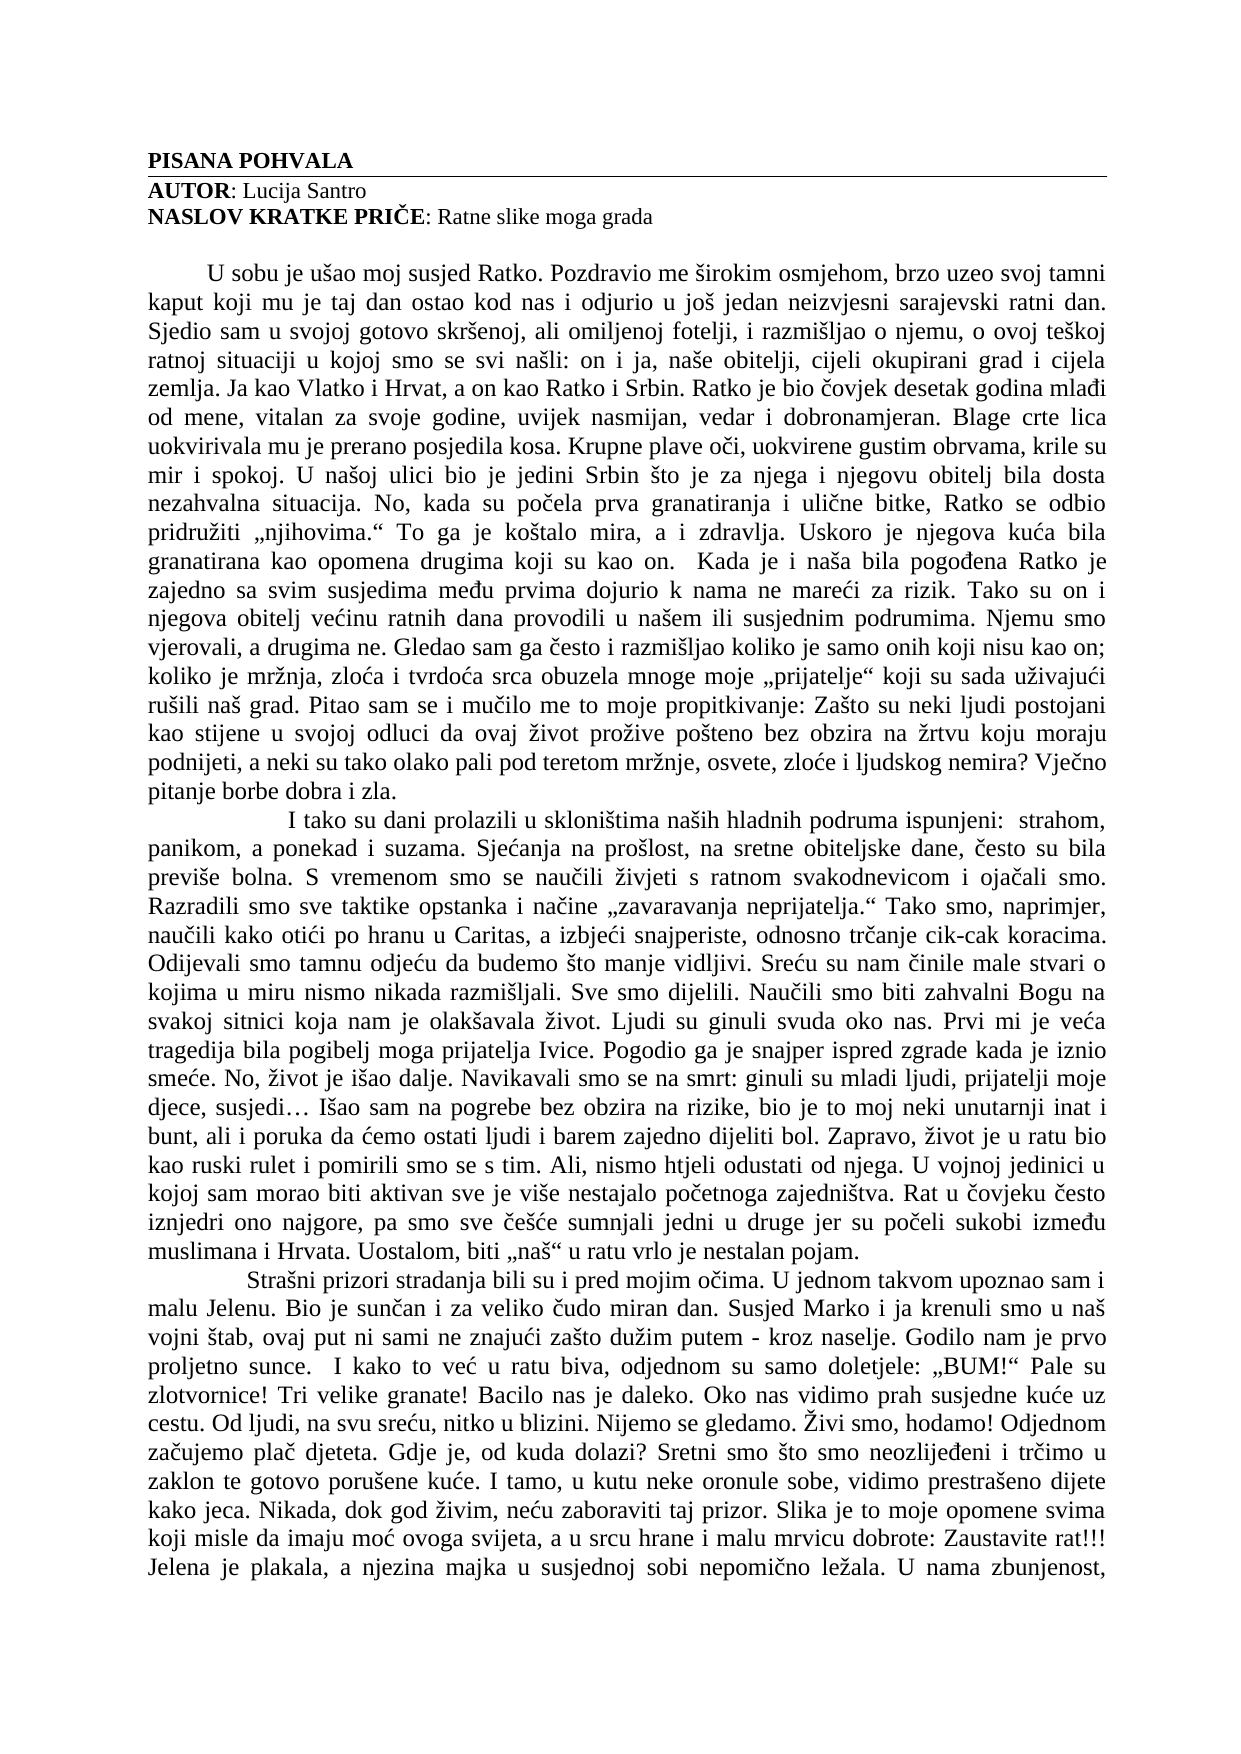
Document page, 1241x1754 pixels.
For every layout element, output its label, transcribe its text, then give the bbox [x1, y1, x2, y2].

text PISANA POHVALA [148, 148, 1107, 176]
text I tako su dani prolazili u skloništima naših hladnih podruma ispunjeni: strahom, panikom, a ponekad i suzama. Sjećanja na prošlost, na sretne obiteljske dane, često su bila previše bolna. S vremenom smo se naučili živjeti s ratnom svakodnevicom i ojačali smo. Razradili smo sve taktike opstanka i načine „zavaravanja neprijatelja.“ Tako smo, naprimjer, naučili kako otići po hranu u Caritas, a izbjeći snajperiste, odnosno trčanje cik-cak koracima. Odijevali smo tamnu odjeću da budemo što manje vidljivi. Sreću su nam činile male stvari o kojima u miru nismo nikada razmišljali. Sve smo dijelili. Naučili smo biti zahvalni Bogu na svakoj sitnici koja nam je olakšavala život. Ljudi su ginuli svuda oko nas. Prvi mi je veća tragedija bila pogibelj moga prijatelja Ivice. Pogodio ga je snajper ispred zgrade kada je iznio smeće. No, život je išao dalje. Navikavali smo se na smrt: ginuli su mladi ljudi, prijatelji moje djece, susjedi… Išao sam na pogrebe bez obzira na rizike, bio je to moj neki unutarnji inat i bunt, ali i poruka da ćemo ostati ljudi i barem zajedno dijeliti bol. Zapravo, život je u ratu bio kao ruski rulet i pomirili smo se s tim. Ali, nismo htjeli odustati od njega. U vojnoj jedinici u kojoj sam morao biti aktivan sve je više nestajalo početnoga zajedništva. Rat u čovjeku često iznjedri ono najgore, pa smo sve češće sumnjali jedni u druge jer su počeli sukobi između muslimana i Hrvata. Uostalom, biti „naš“ u ratu vrlo je nestalan pojam. [148, 805, 1107, 1265]
text AUTOR: Lucija Santro [148, 177, 1107, 203]
text U sobu je ušao moj susjed Ratko. Pozdravio me širokim osmjehom, brzo uzeo svoj tamni kaput koji mu je taj dan ostao kod nas i odjurio u još jedan neizvjesni sarajevski ratni dan. Sjedio sam u svojoj gotovo skršenoj, ali omiljenoj fotelji, i razmišljao o njemu, o ovoj teškoj ratnoj situaciji u kojoj smo se svi našli: on i ja, naše obitelji, cijeli okupirani grad i cijela zemlja. Ja kao Vlatko i Hrvat, a on kao Ratko i Srbin. Ratko je bio čovjek desetak godina mlađi od mene, vitalan za svoje godine, uvijek nasmijan, vedar i dobronamjeran. Blage crte lica uokvirivala mu je prerano posjedila kosa. Krupne plave oči, uokvirene gustim obrvama, krile su mir i spokoj. U našoj ulici bio je jedini Srbin što je za njega i njegovu obitelj bila dosta nezahvalna situacija. No, kada su počela prva granatiranja i ulične bitke, Ratko se odbio pridružiti „njihovima.“ To ga je koštalo mira, a i zdravlja. Uskoro je njegova kuća bila granatirana kao opomena drugima koji su kao on. Kada je i naša bila pogođena Ratko je zajedno sa svim susjedima među prvima dojurio k nama ne mareći za rizik. Tako su on i njegova obitelj većinu ratnih dana provodili u našem ili susjednim podrumima. Njemu smo vjerovali, a drugima ne. Gledao sam ga često i razmišljao koliko je samo onih koji nisu kao on; koliko je mržnja, zloća i tvrdoća srca obuzela mnoge moje „prijatelje“ koji su sada uživajući rušili naš grad. Pitao sam se i mučilo me to moje propitkivanje: Zašto su neki ljudi postojani kao stijene u svojoj odluci da ovaj život prožive pošteno bez obzira na žrtvu koju moraju podnijeti, a neki su tako olako pali pod teretom mržnje, osvete, zloće i ljudskog nemira? Vječno pitanje borbe dobra i zla. [148, 258, 1107, 805]
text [148, 1265, 1107, 1581]
text NASLOV KRATKE PRIČE: Ratne slike moga grada [148, 203, 1107, 230]
